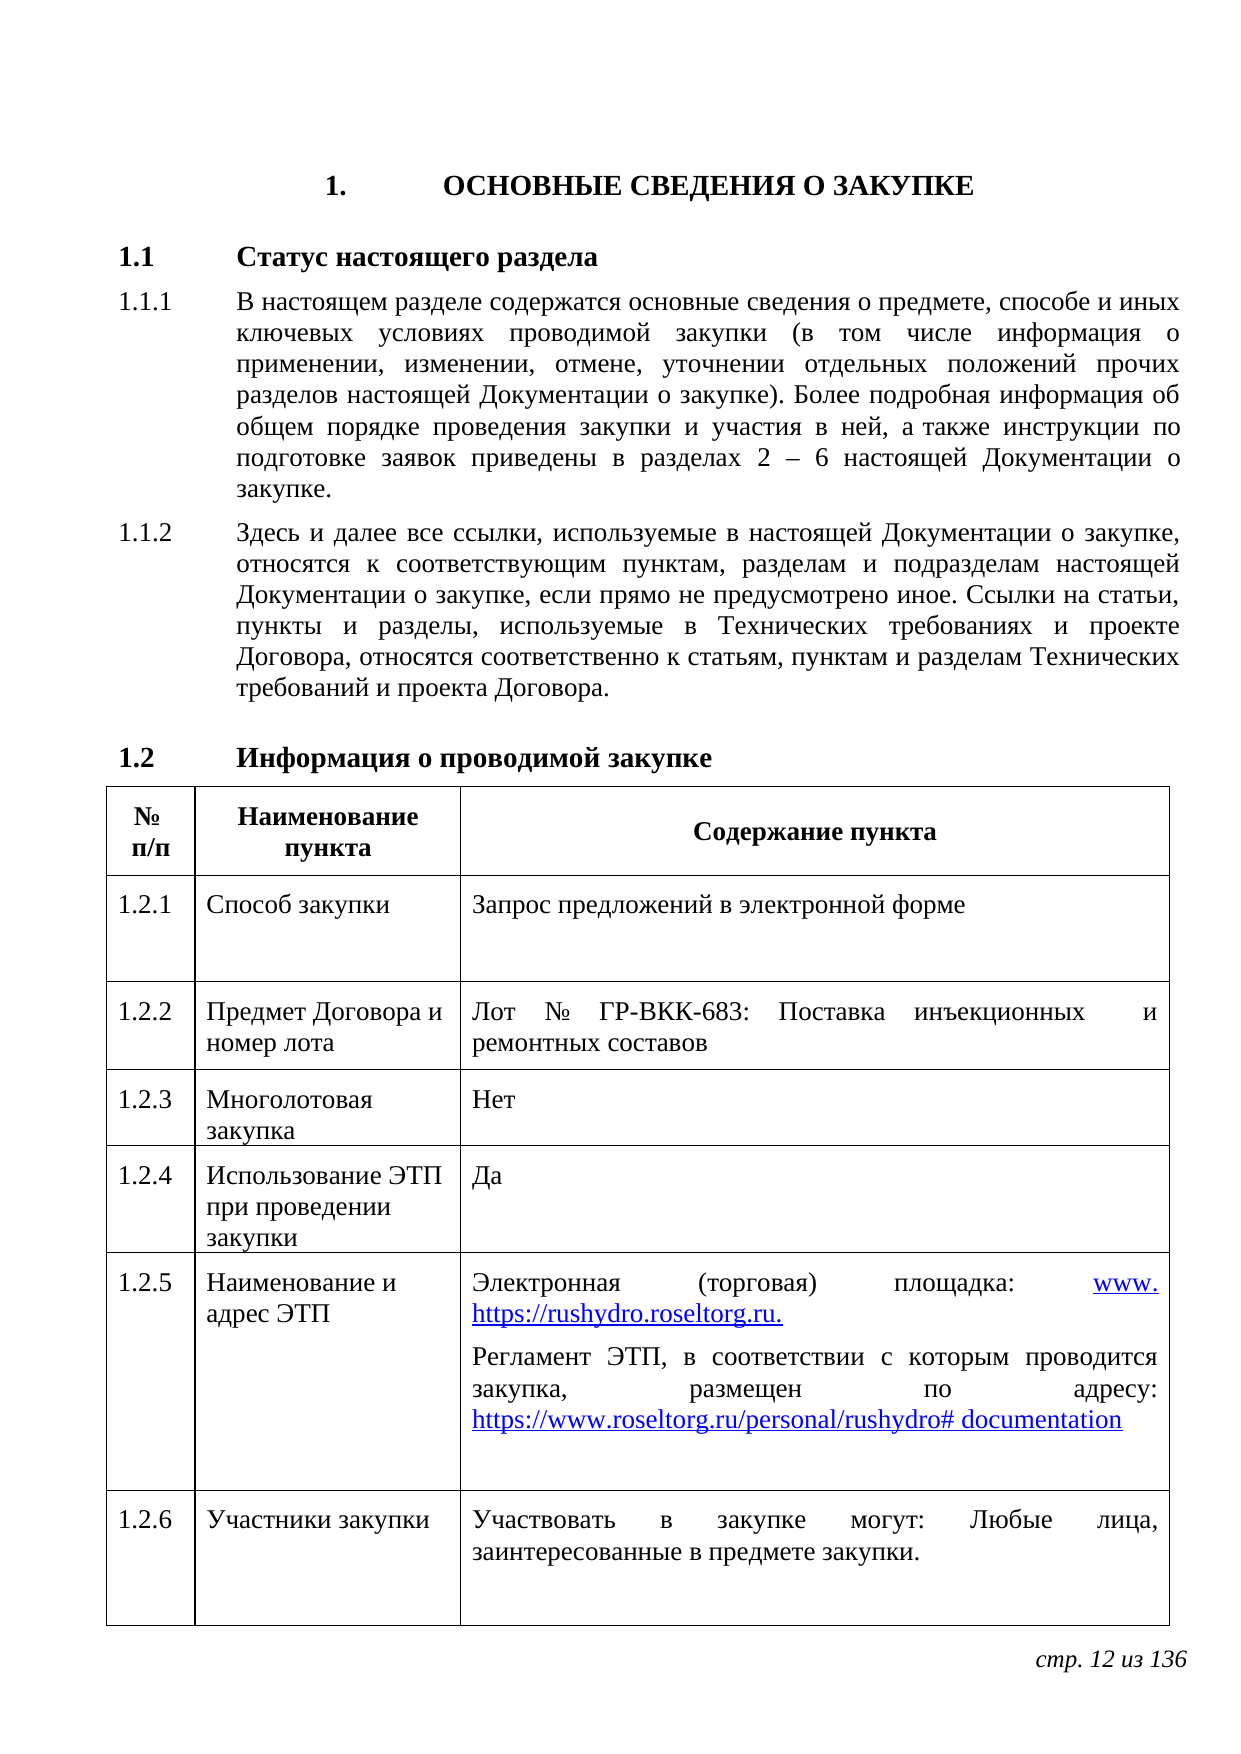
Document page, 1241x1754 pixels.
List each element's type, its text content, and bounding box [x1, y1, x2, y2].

table_cell [107, 1253, 194, 1490]
table_cell Наименование и адрес ЭТП [196, 1253, 460, 1490]
table_cell [107, 982, 194, 1069]
table_cell Многолотовая закупка [196, 1070, 460, 1145]
table_cell Предмет Договора и номер лота [196, 982, 460, 1069]
table_header № п/п [107, 787, 194, 874]
table_cell Использование ЭТП при проведении закупки [196, 1146, 460, 1252]
table_header Наименование пункта [196, 787, 460, 874]
table_cell Участвовать в закупке могут: Любые лица, заинтересованные в предмете закупки. [461, 1491, 1169, 1625]
table_cell [107, 1146, 194, 1252]
table_cell [107, 876, 194, 981]
table_cell Нет [461, 1070, 1169, 1145]
table_cell Да [461, 1146, 1169, 1252]
table_header Содержание пункта [461, 787, 1169, 874]
subtitle Информация о проводимой закупке [118, 740, 1181, 774]
table_cell Запрос предложений в электронной форме [461, 876, 1169, 981]
text Здесь и далее все ссылки, используемые в настоящей Документации о закупке, относятся к соответствующим пунктам, разделам и подразделам настоящей Документации о закупке, если прямо не предусмотрено иное. Ссылки на статьи, пункты и разделы, используемые в Технических требованиях и проекте Договора, относятся соответственно к статьям, пунктам и разделам Технических требований и проекта Договора. [118, 516, 1181, 703]
table_cell Электронная (торговая) площадка: www. https://rushydro.roseltorg.ru. Регламент ЭТП, в соответствии с которым проводится закупка, размещен по адресу: https://www.roseltorg.ru/personal/rushydro# documentation [461, 1253, 1169, 1490]
list В настоящем разделе содержатся основные сведения о предмете, способе и иных ключевых условиях проводимой закупки (в том числе информация о применении, изменении, отмене, уточнении отдельных положений прочих разделов настоящей Документации о закупке). Более подробная информация об общем порядке проведения закупки и участия в ней, а также инструкции по подготовке заявок приведены в разделах 2 – 6 настоящей Документации о закупке. [118, 285, 1181, 503]
table_cell [107, 1491, 194, 1625]
table_cell Лот № ГР-ВКК-683: Поставка инъекционных и ремонтных составов [461, 982, 1169, 1069]
table_cell Способ закупки [196, 876, 460, 981]
subtitle Статус настоящего раздела [118, 239, 1181, 273]
subtitle ОСНОВНЫЕ СВЕДЕНИЯ О ЗАКУПКЕ [118, 168, 1181, 202]
table_cell Участники закупки [196, 1491, 460, 1625]
table_cell [107, 1070, 194, 1145]
